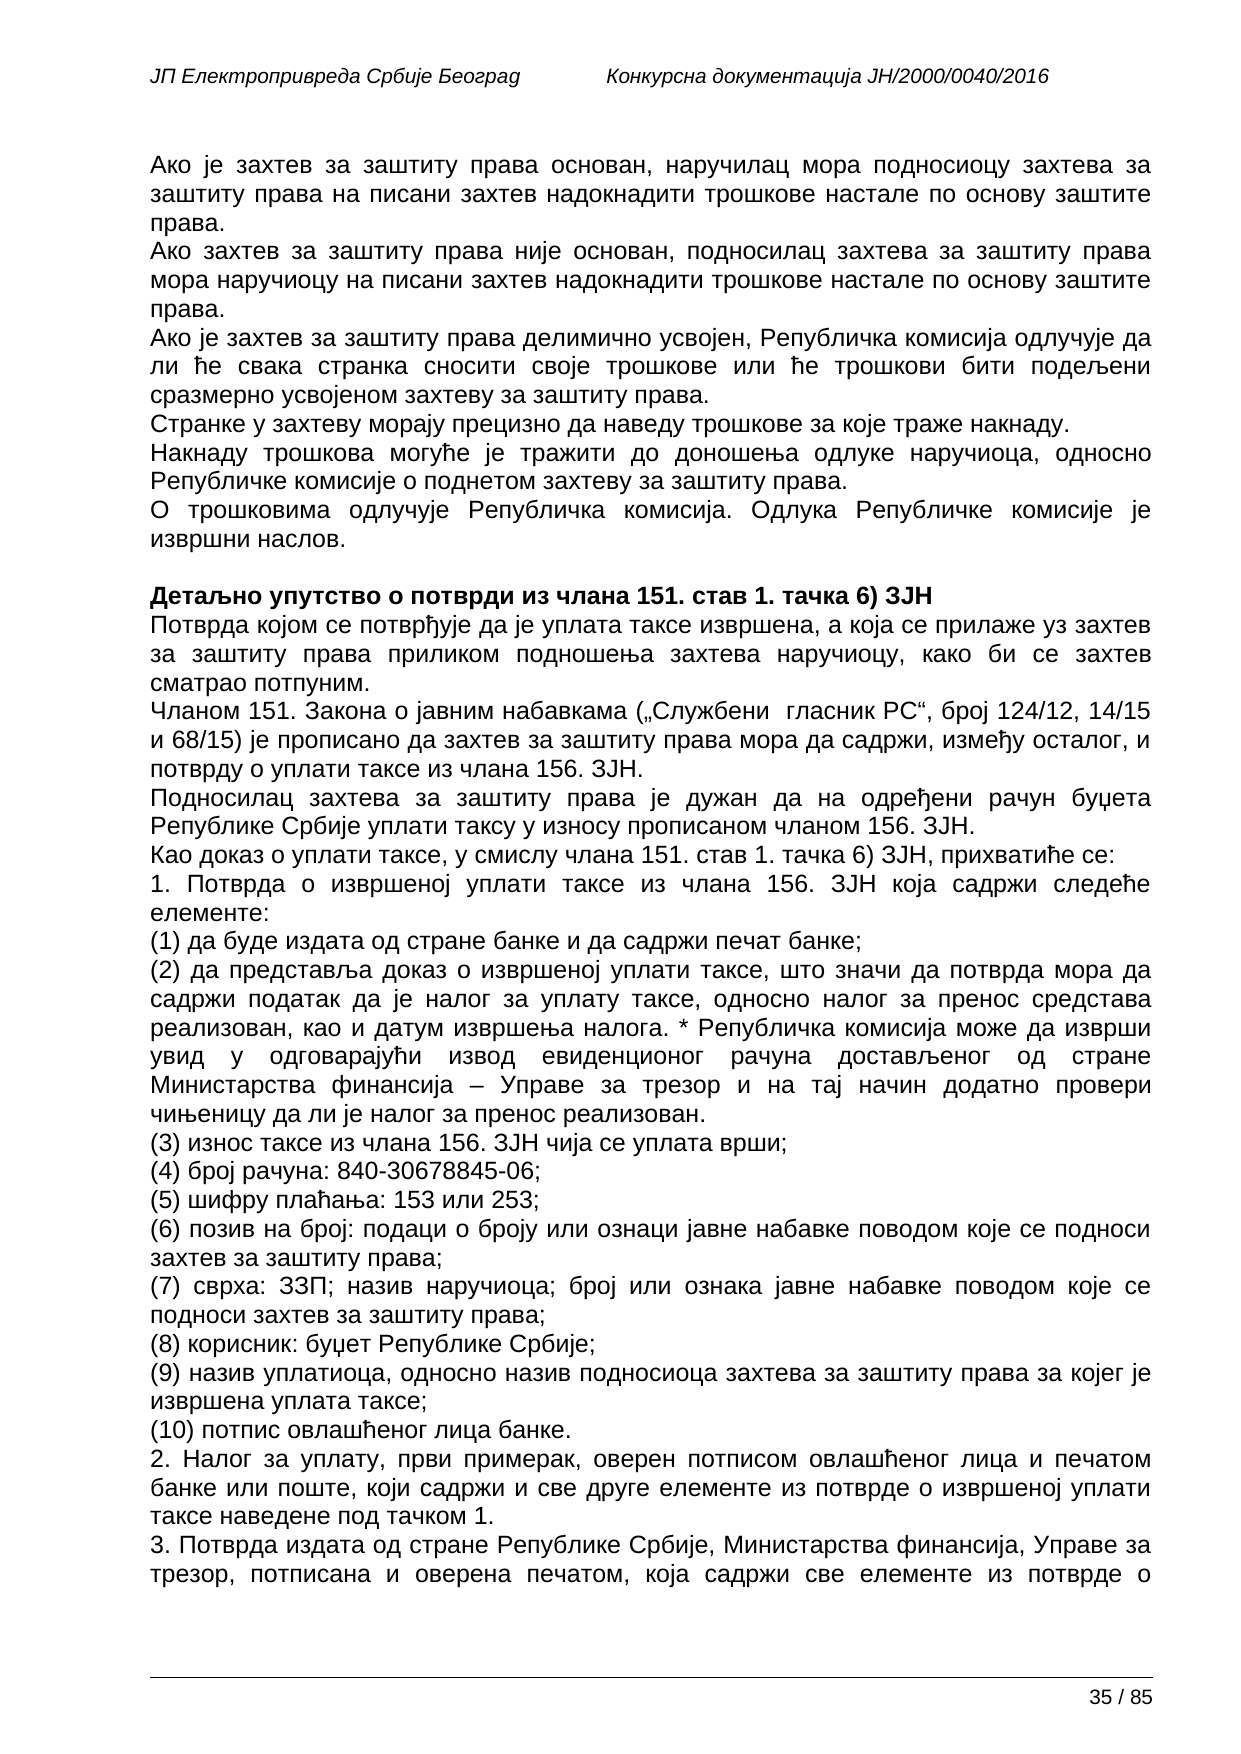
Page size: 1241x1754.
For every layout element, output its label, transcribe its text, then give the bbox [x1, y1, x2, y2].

text (6) позив на број: подаци о броју или ознаци јавне набавке поводом које се подноси захтев за заштиту права; [150, 1214, 1153, 1271]
text Ако је захтев за заштиту права основан, наручилац мора подносиоцу захтева за заштиту права на писани захтев надокнадити трошкове настале по основу заштите права. [150, 150, 1153, 236]
text Подносилац захтева за заштиту права је дужан да на одређени рачун буџета Републике Србије уплати таксу у износу прописаном чланом 156. ЗЈН. [150, 782, 1153, 840]
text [150, 1530, 1153, 1587]
text Ако захтев за заштиту права није основан, подносилац захтева за заштиту права мора наручиоцу на писани захтев надокнадити трошкове настале по основу заштите права. [150, 236, 1153, 322]
text Накнаду трошкова могуће је тражити до доношења одлуке наручиоца, односно Републичке комисије о поднетом захтеву за заштиту права. [150, 437, 1153, 495]
text Детаљно упутство о потврди из члана 151. став 1. тачка 6) ЗЈН [150, 581, 1153, 610]
text Као доказ о уплати таксе, у смислу члана 151. став 1. тачка 6) ЗЈН, прихватиће се: [150, 840, 1153, 869]
text (4) број рачуна: 840-30678845-06; [150, 1156, 1153, 1185]
text (3) износ таксе из члана 156. ЗЈН чија се уплата врши; [150, 1127, 1153, 1156]
text (9) назив уплатиоца, односно назив подносиоца захтева за заштиту права за којег је извршена уплата таксе; [150, 1357, 1153, 1415]
text (8) корисник: буџет Републике Србије; [150, 1329, 1153, 1357]
text Чланом 151. Закона о јавним набавкама („Службени гласник РС“, број 124/12, 14/15 и 68/15) је прописано да захтев за заштиту права мора да садржи, између осталог, и потврду о уплати таксе из члана 156. ЗЈН. [150, 696, 1153, 782]
text (7) сврха: ЗЗП; назив наручиоца; број или ознака јавне набавке поводом које се подноси захтев за заштиту права; [150, 1271, 1153, 1329]
text Ако је захтев за заштиту права делимично усвојен, Републичка комисија одлучује да ли ће свака странка сносити своје трошкове или ће трошкови бити подељени сразмерно усвојеном захтеву за заштиту права. [150, 322, 1153, 409]
text 2. Налог за уплату, први примерак, оверен потписом овлашћеног лица и печатом банке или поште, који садржи и све друге елементе из потврде о извршеној уплати таксе наведене под тачком 1. [150, 1444, 1153, 1530]
text (2) да представља доказ о извршеној уплати таксе, што значи да потврда мора да садржи податак да је налог за уплату таксе, односно налог за пренос средстава реализован, као и датум извршења налога. * Републичка комисија може да изврши увид у одговарајући извод евиденционог рачуна достављеног од стране Министарства финансија – Управе за трезор и на тај начин додатно провери чињеницу да ли је налог за пренос реализован. [150, 955, 1153, 1127]
text О трошковима одлучује Републичка комисија. Одлука Републичке комисије је извршни наслов. [150, 495, 1153, 552]
text Потврда којом се потврђује да је уплата таксе извршена, а која се прилаже уз захтев за заштиту права приликом подношења захтева наручиоцу, како би се захтев сматрао потпуним. [150, 610, 1153, 696]
text (5) шифру плаћања: 153 или 253; [150, 1185, 1153, 1214]
text Странке у захтеву морају прецизно да наведу трошкове за које траже накнаду. [150, 409, 1153, 437]
text (10) потпис овлашћеног лица банке. [150, 1415, 1153, 1444]
text 1. Потврда о извршеној уплати таксе из члана 156. ЗЈН која садржи следеће елементе: [150, 869, 1153, 926]
text (1) да буде издата од стране банке и да садржи печат банке; [150, 926, 1153, 955]
